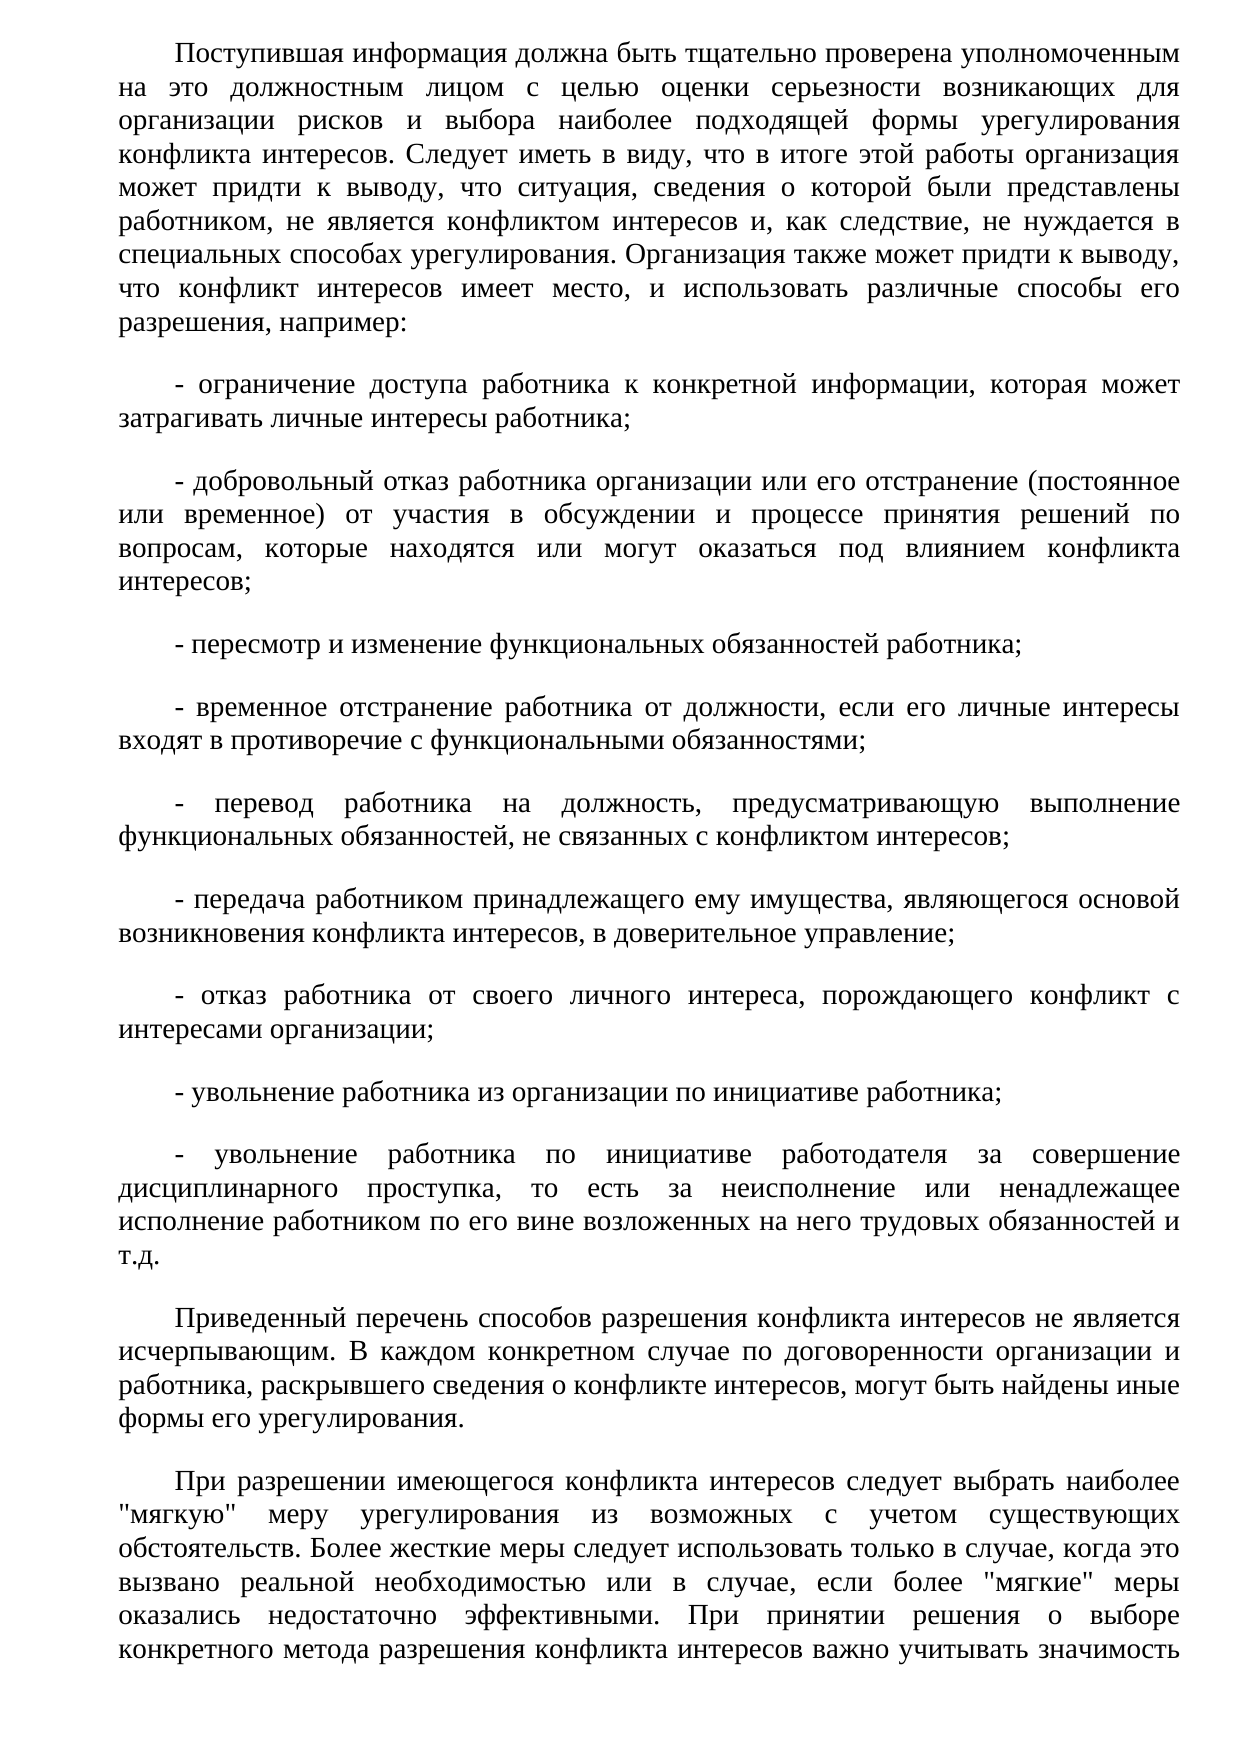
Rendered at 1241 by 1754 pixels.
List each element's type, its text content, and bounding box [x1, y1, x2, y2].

text - добровольный отказ работника организации или его отстранение (постоянное или временное) от участия в обсуждении и процессе принятия решений по вопросам, которые находятся или могут оказаться под влиянием конфликта интересов; [118, 463, 1181, 597]
text Приведенный перечень способов разрешения конфликта интересов не является исчерпывающим. В каждом конкретном случае по договоренности организации и работника, раскрывшего сведения о конфликте интересов, могут быть найдены иные формы его урегулирования. [118, 1300, 1181, 1434]
text - увольнение работника по инициативе работодателя за совершение дисциплинарного проступка, то есть за неисполнение или ненадлежащее исполнение работником по его вине возложенных на него трудовых обязанностей и т.д. [118, 1136, 1181, 1271]
text - ограничение доступа работника к конкретной информации, которая может затрагивать личные интересы работника; [118, 366, 1181, 433]
text - перевод работника на должность, предусматривающую выполнение функциональных обязанностей, не связанных с конфликтом интересов; [118, 785, 1181, 852]
text - увольнение работника из организации по инициативе работника; [118, 1074, 1181, 1107]
text - отказ работника от своего личного интереса, порождающего конфликт с интересами организации; [118, 977, 1181, 1044]
text - пересмотр и изменение функциональных обязанностей работника; [118, 626, 1181, 659]
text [118, 1463, 1181, 1664]
text Поступившая информация должна быть тщательно проверена уполномоченным на это должностным лицом с целью оценки серьезности возникающих для организации рисков и выбора наиболее подходящей формы урегулирования конфликта интересов. Следует иметь в виду, что в итоге этой работы организация может придти к выводу, что ситуация, сведения о которой были представлены работником, не является конфликтом интересов и, как следствие, не нуждается в специальных способах урегулирования. Организация также может придти к выводу, что конфликт интересов имеет место, и использовать различные способы его разрешения, например: [118, 35, 1181, 337]
text - временное отстранение работника от должности, если его личные интересы входят в противоречие с функциональными обязанностями; [118, 689, 1181, 756]
text - передача работником принадлежащего ему имущества, являющегося основой возникновения конфликта интересов, в доверительное управление; [118, 881, 1181, 948]
